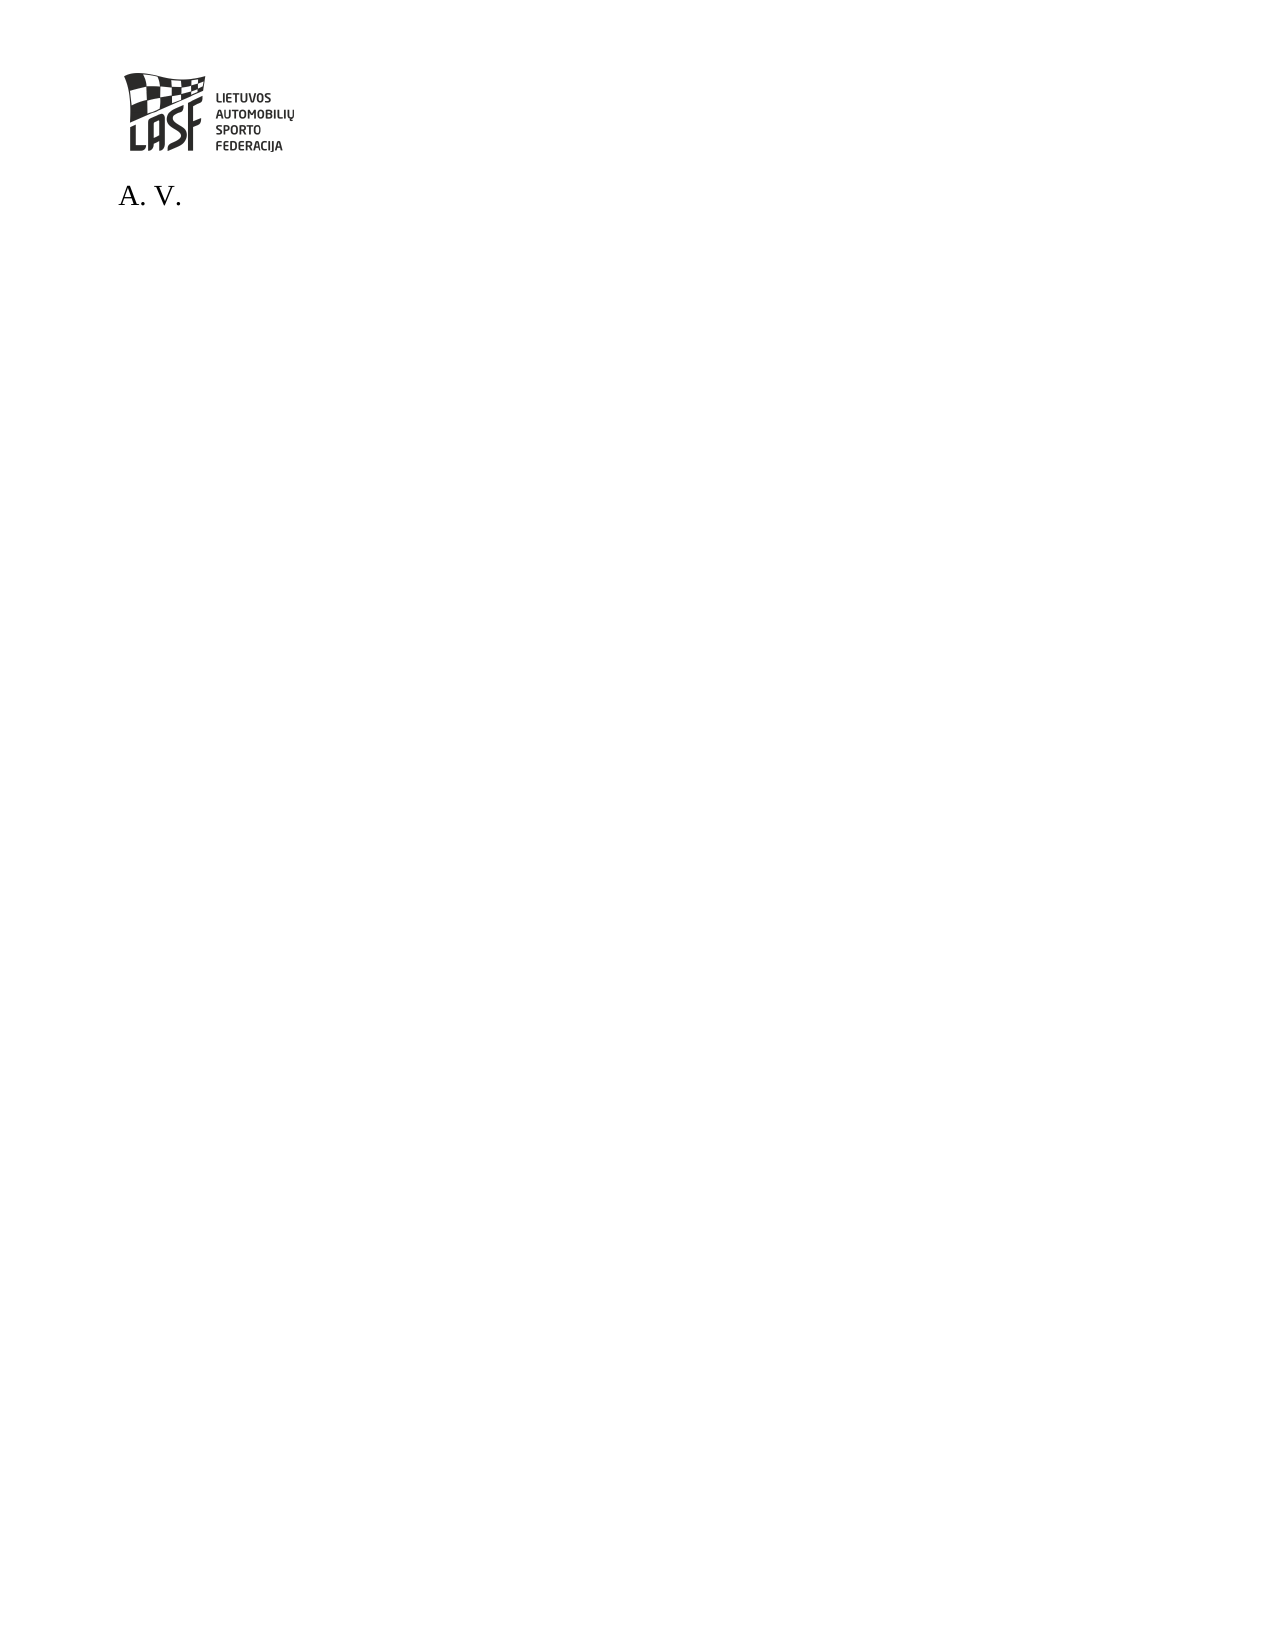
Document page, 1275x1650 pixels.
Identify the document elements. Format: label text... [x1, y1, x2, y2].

picture [124, 73, 294, 152]
text A. V. [118, 178, 1216, 211]
